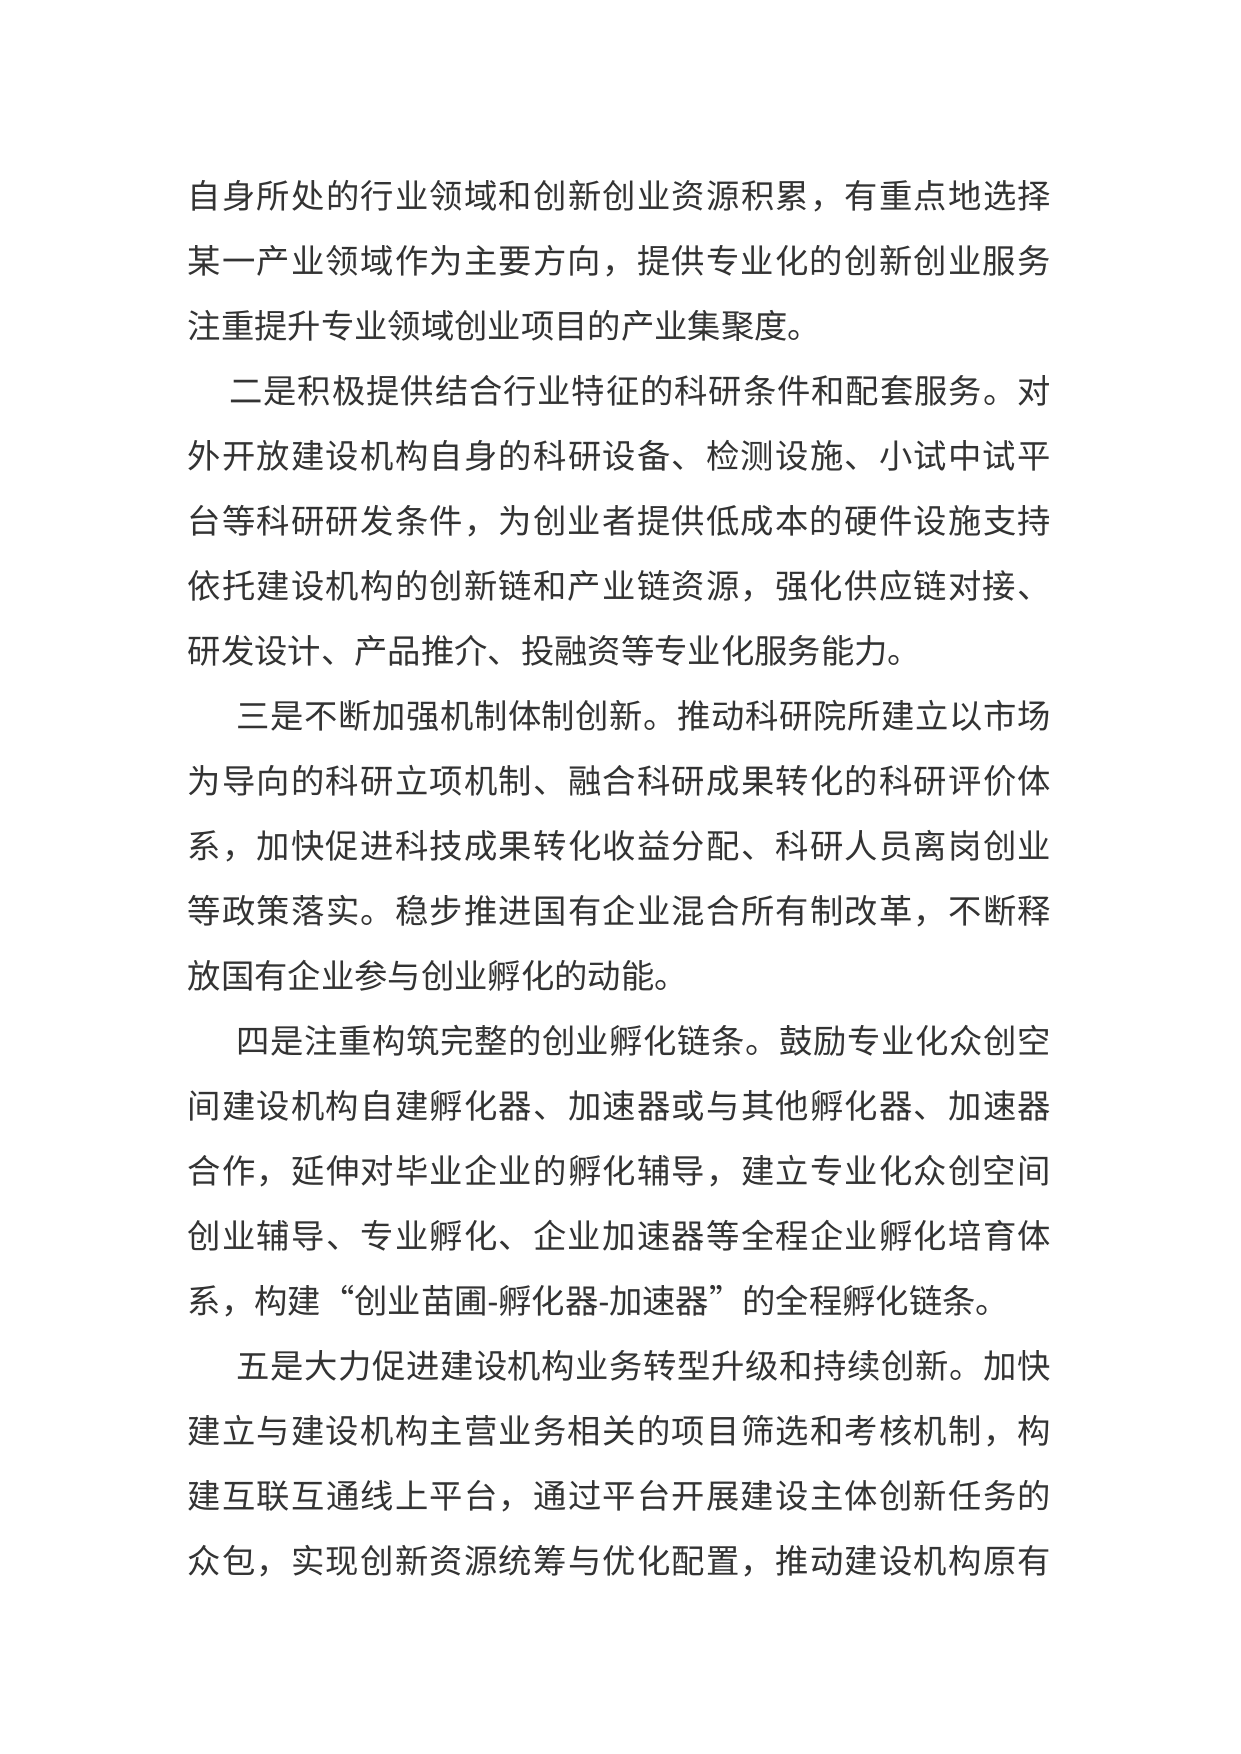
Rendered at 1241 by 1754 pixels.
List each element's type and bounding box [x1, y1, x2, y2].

text [187, 162, 1053, 1592]
